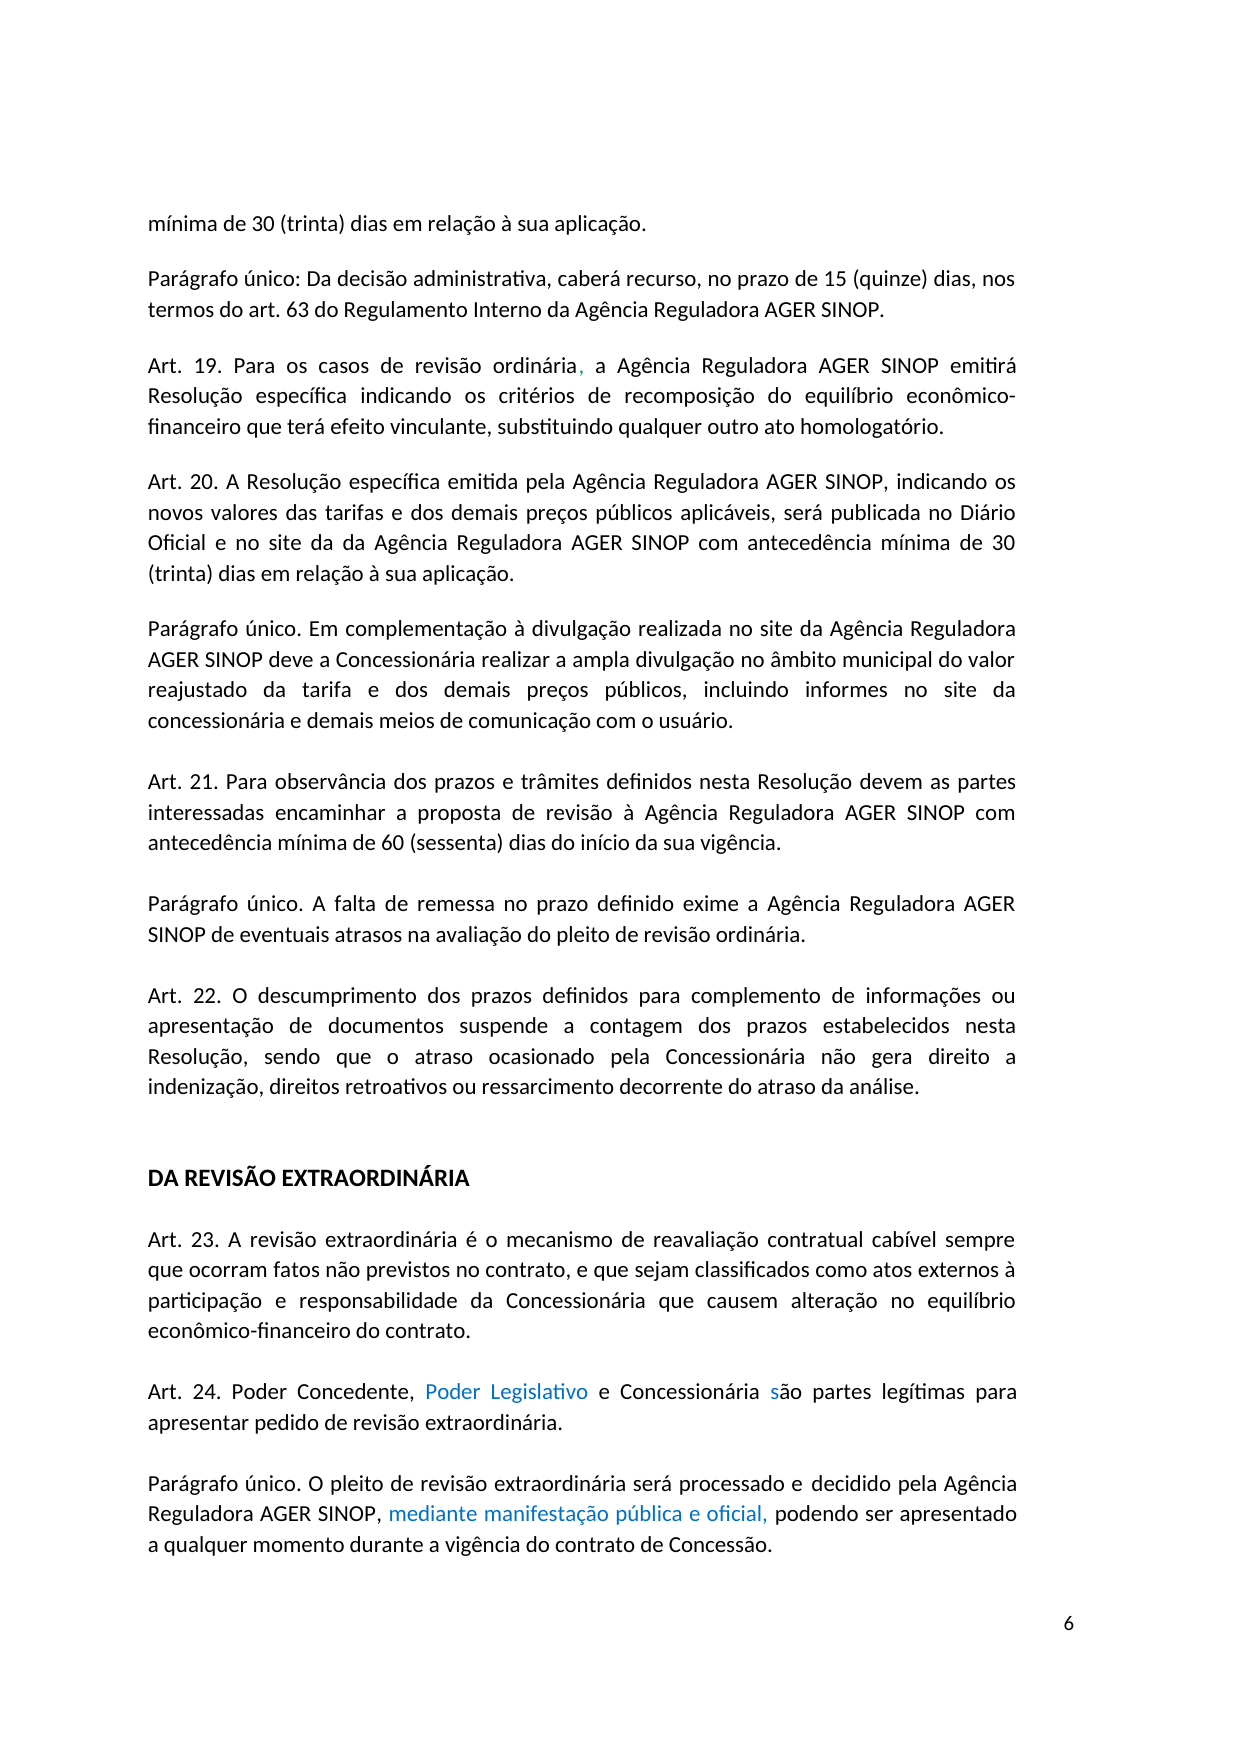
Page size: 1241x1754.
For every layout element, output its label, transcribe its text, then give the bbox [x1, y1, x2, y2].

text Art. 21. Para observância dos prazos e trâmites definidos nesta Resolução devem as partes interessadas encaminhar a proposta de revisão à Agência Reguladora AGER SINOP com antecedência mínima de 60 (sessenta) dias do início da sua vigência. [148, 765, 1017, 857]
text Parágrafo único. A falta de remessa no prazo definido exime a Agência Reguladora AGER SINOP de eventuais atrasos na avaliação do pleito de revisão ordinária. [148, 887, 1017, 948]
text Art. 20. A Resolução específica emitida pela Agência Reguladora AGER SINOP, indicando os novos valores das tarifas e dos demais preços públicos aplicáveis, será publicada no Diário Oficial e no site da da Agência Reguladora AGER SINOP com antecedência mínima de 30 (trinta) dias em relação à sua aplicação. [148, 465, 1017, 587]
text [148, 207, 1017, 237]
text Art. 22. O descumprimento dos prazos definidos para complemento de informações ou apresentação de documentos suspende a contagem dos prazos estabelecidos nesta Resolução, sendo que o atraso ocasionado pela Concessionária não gera direito a indenização, direitos retroativos ou ressarcimento decorrente do atraso da análise. [148, 979, 1017, 1101]
text Art. 23. A revisão extraordinária é o mecanismo de reavaliação contratual cabível sempre que ocorram fatos não previstos no contrato, e que sejam classificados como atos externos à participação e responsabilidade da Concessionária que causem alteração no equilíbrio econômico-financeiro do contrato. [148, 1223, 1017, 1345]
text DA REVISÃO EXTRAORDINÁRIA [148, 1162, 1092, 1192]
text Parágrafo único. Em complementação à divulgação realizada no site da Agência Reguladora AGER SINOP deve a Concessionária realizar a ampla divulgação no âmbito municipal do valor reajustado da tarifa e dos demais preços públicos, incluindo informes no site da concessionária e demais meios de comunicação com o usuário. [148, 612, 1017, 734]
text Parágrafo único. O pleito de revisão extraordinária será processado e decidido pela Agência Reguladora AGER SINOP, mediante manifestação pública e oficial, podendo ser apresentado a qualquer momento durante a vigência do contrato de Concessão. [148, 1467, 1017, 1558]
text Art. 19. Para os casos de revisão ordinária, a Agência Reguladora AGER SINOP emitirá Resolução específica indicando os critérios de recomposição do equilíbrio econômico-financeiro que terá efeito vinculante, substituindo qualquer outro ato homologatório. [148, 349, 1017, 440]
text Art. 24. Poder Concedente, Poder Legislativo e Concessionária são partes legítimas para apresentar pedido de revisão extraordinária. [148, 1375, 1017, 1436]
text Parágrafo único: Da decisão administrativa, caberá recurso, no prazo de 15 (quinze) dias, nos termos do art. 63 do Regulamento Interno da Agência Reguladora AGER SINOP. [148, 262, 1017, 323]
